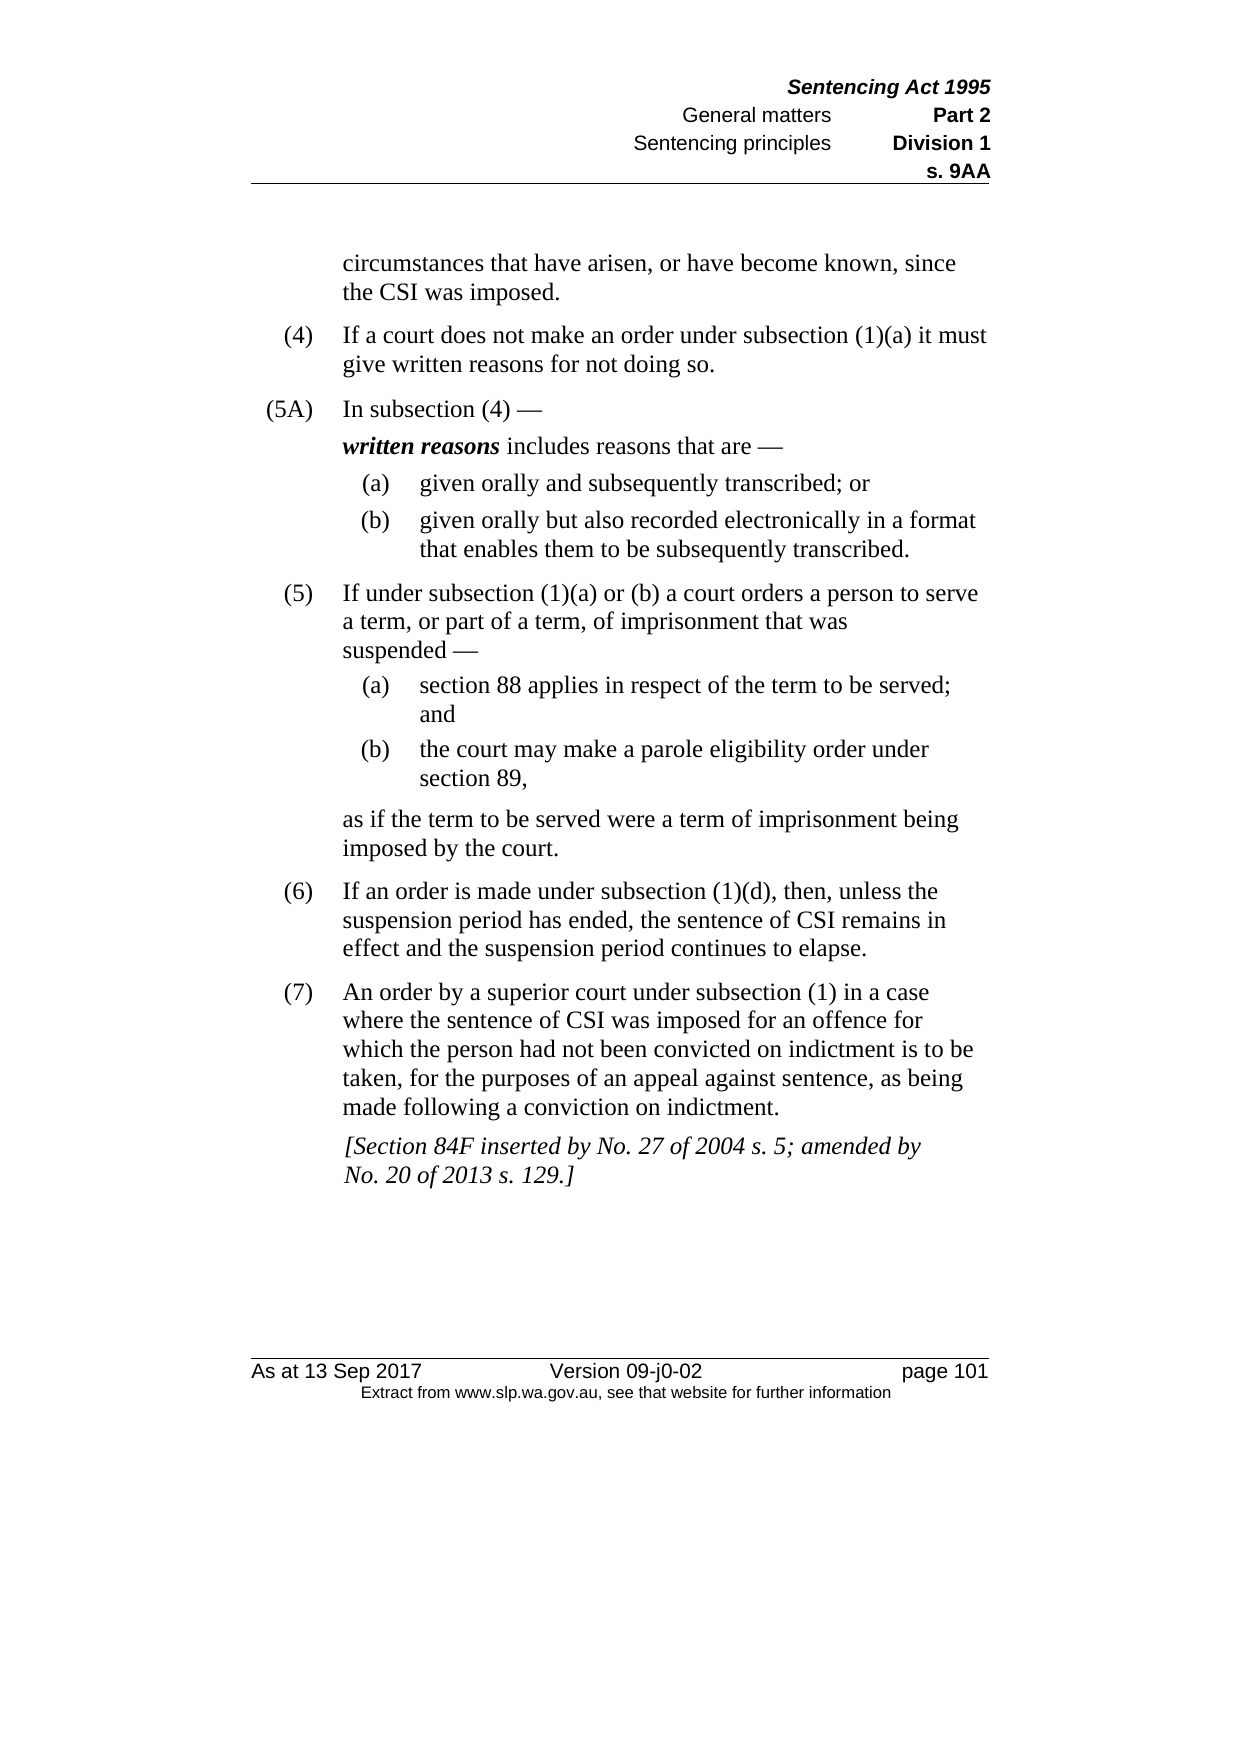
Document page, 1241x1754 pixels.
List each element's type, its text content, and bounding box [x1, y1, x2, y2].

text (a) section 88 applies in respect of the term to be served; and [251, 670, 989, 728]
text written reasons includes reasons that are — [251, 431, 989, 460]
text (b) given orally but also recorded electronically in a format that enables them to be subsequently transcribed. [251, 506, 989, 563]
text (4) If a court does not make an order under subsection (1)(a) it must give written reasons for not doing so. [251, 320, 989, 378]
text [251, 248, 989, 306]
text [Section 84F inserted by No. 27 of 2004 s. 5; amended by No. 20 of 2013 s. 129.] [251, 1131, 989, 1188]
text (5) If under subsection (1)(a) or (b) a court orders a person to serve a term, or part of a term, of imprisonment that was suspended — [251, 578, 989, 664]
text (6) If an order is made under subsection (1)(d), then, unless the suspension period has ended, the sentence of CSI remains in effect and the suspension period continues to elapse. [251, 876, 989, 962]
text (7) An order by a superior court under subsection (1) in a case where the sentence of CSI was imposed for an offence for which the person had not been convicted on indictment is to be taken, for the purposes of an appeal against sentence, as being made following a conviction on indictment. [251, 977, 989, 1121]
text (5A) In subsection (4) — [251, 394, 989, 423]
text (b) the court may make a parole eligibility order under section 89, [251, 734, 989, 791]
text as if the term to be served were a term of imprisonment being imposed by the court. [251, 804, 989, 861]
text (a) given orally and subsequently transcribed; or [251, 468, 989, 497]
